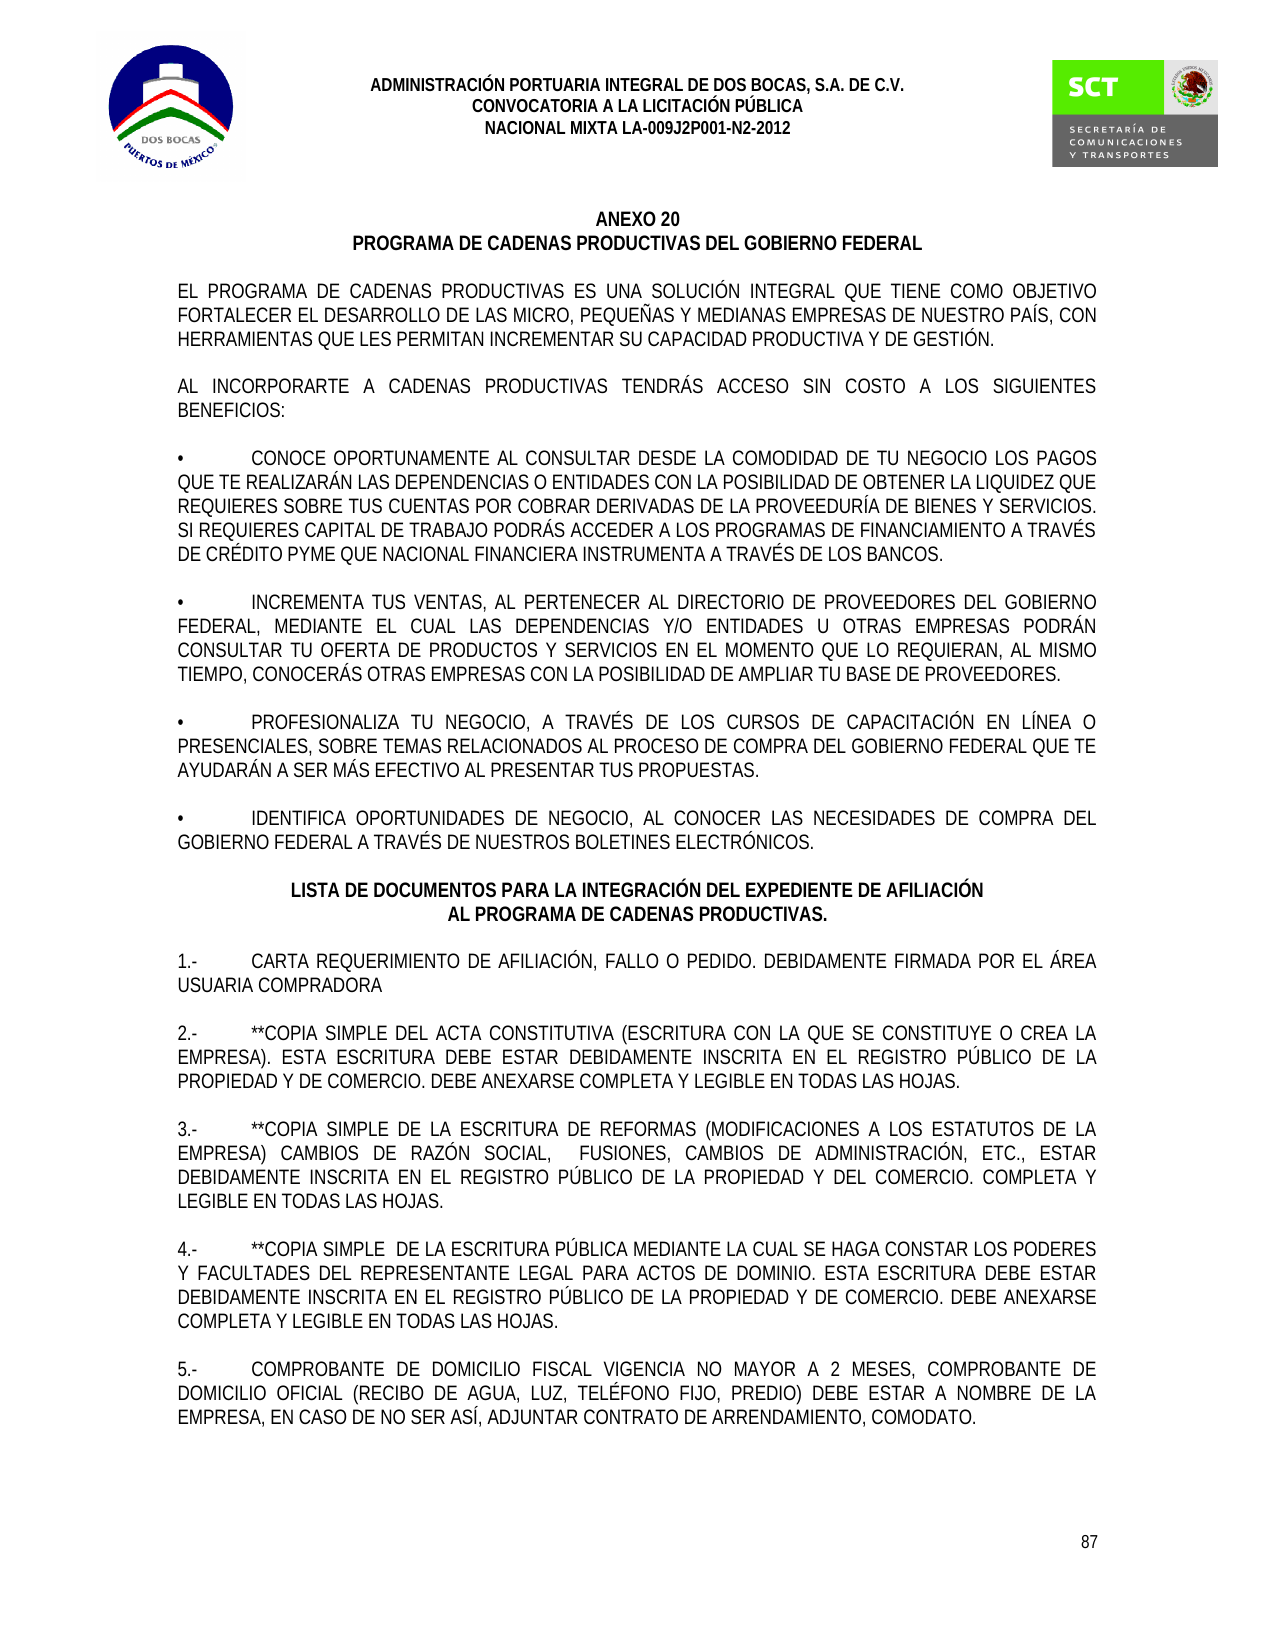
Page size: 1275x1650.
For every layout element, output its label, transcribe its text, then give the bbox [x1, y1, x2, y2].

text 4.- **COPIA SIMPLE DE LA ESCRITURA PÚBLICA MEDIANTE LA CUAL SE HAGA CONSTAR LOS PODERES Y FACULTADES DEL REPRESENTANTE LEGAL PARA ACTOS DE DOMINIO. ESTA ESCRITURA DEBE ESTAR DEBIDAMENTE INSCRITA EN EL REGISTRO PÚBLICO DE LA PROPIEDAD Y DE COMERCIO. DEBE ANEXARSE COMPLETA Y LEGIBLE EN TODAS LAS HOJAS. [177, 1237, 1098, 1333]
picture [95, 31, 247, 182]
text • IDENTIFICA OPORTUNIDADES DE NEGOCIO, AL CONOCER LAS NECESIDADES DE COMPRA DEL GOBIERNO FEDERAL A TRAVÉS DE NUESTROS BOLETINES ELECTRÓNICOS. [177, 806, 1098, 854]
text • PROFESIONALIZA TU NEGOCIO, A TRAVÉS DE LOS CURSOS DE CAPACITACIÓN EN LÍNEA O PRESENCIALES, SOBRE TEMAS RELACIONADOS AL PROCESO DE COMPRA DEL GOBIERNO FEDERAL QUE TE AYUDARÁN A SER MÁS EFECTIVO AL PRESENTAR TUS PROPUESTAS. [177, 710, 1098, 782]
text ANEXO 20 [177, 207, 1098, 231]
text 5.- COMPROBANTE DE DOMICILIO FISCAL VIGENCIA NO MAYOR A 2 MESES, COMPROBANTE DE DOMICILIO OFICIAL (RECIBO DE AGUA, LUZ, TELÉFONO FIJO, PREDIO) DEBE ESTAR A NOMBRE DE LA EMPRESA, EN CASO DE NO SER ASÍ, ADJUNTAR CONTRATO DE ARRENDAMIENTO, COMODATO. [177, 1357, 1098, 1429]
text LISTA DE DOCUMENTOS PARA LA INTEGRACIÓN DEL EXPEDIENTE DE AFILIACIÓN [177, 878, 1098, 902]
text 1.- CARTA REQUERIMIENTO DE AFILIACIÓN, FALLO O PEDIDO. DEBIDAMENTE FIRMADA POR EL ÁREA USUARIA COMPRADORA [177, 949, 1098, 997]
text 3.- **COPIA SIMPLE DE LA ESCRITURA DE REFORMAS (MODIFICACIONES A LOS ESTATUTOS DE LA EMPRESA) CAMBIOS DE RAZÓN SOCIAL, FUSIONES, CAMBIOS DE ADMINISTRACIÓN, ETC., ESTAR DEBIDAMENTE INSCRITA EN EL REGISTRO PÚBLICO DE LA PROPIEDAD Y DEL COMERCIO. COMPLETA Y LEGIBLE EN TODAS LAS HOJAS. [177, 1117, 1098, 1213]
text PROGRAMA DE CADENAS PRODUCTIVAS DEL GOBIERNO FEDERAL [177, 231, 1098, 255]
text AL PROGRAMA DE CADENAS PRODUCTIVAS. [177, 902, 1098, 926]
text 2.- **COPIA SIMPLE DEL ACTA CONSTITUTIVA (ESCRITURA CON LA QUE SE CONSTITUYE O CREA LA EMPRESA). ESTA ESCRITURA DEBE ESTAR DEBIDAMENTE INSCRITA EN EL REGISTRO PÚBLICO DE LA PROPIEDAD Y DE COMERCIO. DEBE ANEXARSE COMPLETA Y LEGIBLE EN TODAS LAS HOJAS. [177, 1021, 1098, 1093]
text EL PROGRAMA DE CADENAS PRODUCTIVAS ES UNA SOLUCIÓN INTEGRAL QUE TIENE COMO OBJETIVO FORTALECER EL DESARROLLO DE LAS MICRO, PEQUEÑAS Y MEDIANAS EMPRESAS DE NUESTRO PAÍS, CON HERRAMIENTAS QUE LES PERMITAN INCREMENTAR SU CAPACIDAD PRODUCTIVA Y DE GESTIÓN. [177, 279, 1098, 351]
text • INCREMENTA TUS VENTAS, AL PERTENECER AL DIRECTORIO DE PROVEEDORES DEL GOBIERNO FEDERAL, MEDIANTE EL CUAL LAS DEPENDENCIAS Y/O ENTIDADES U OTRAS EMPRESAS PODRÁN CONSULTAR TU OFERTA DE PRODUCTOS Y SERVICIOS EN EL MOMENTO QUE LO REQUIERAN, AL MISMO TIEMPO, CONOCERÁS OTRAS EMPRESAS CON LA POSIBILIDAD DE AMPLIAR TU BASE DE PROVEEDORES. [177, 590, 1098, 686]
picture [1052, 60, 1218, 167]
text AL INCORPORARTE A CADENAS PRODUCTIVAS TENDRÁS ACCESO SIN COSTO A LOS SIGUIENTES BENEFICIOS: [177, 374, 1098, 422]
text • CONOCE OPORTUNAMENTE AL CONSULTAR DESDE LA COMODIDAD DE TU NEGOCIO LOS PAGOS QUE TE REALIZARÁN LAS DEPENDENCIAS O ENTIDADES CON LA POSIBILIDAD DE OBTENER LA LIQUIDEZ QUE REQUIERES SOBRE TUS CUENTAS POR COBRAR DERIVADAS DE LA PROVEEDURÍA DE BIENES Y SERVICIOS. SI REQUIERES CAPITAL DE TRABAJO PODRÁS ACCEDER A LOS PROGRAMAS DE FINANCIAMIENTO A TRAVÉS DE CRÉDITO PYME QUE NACIONAL FINANCIERA INSTRUMENTA A TRAVÉS DE LOS BANCOS. [177, 446, 1098, 566]
